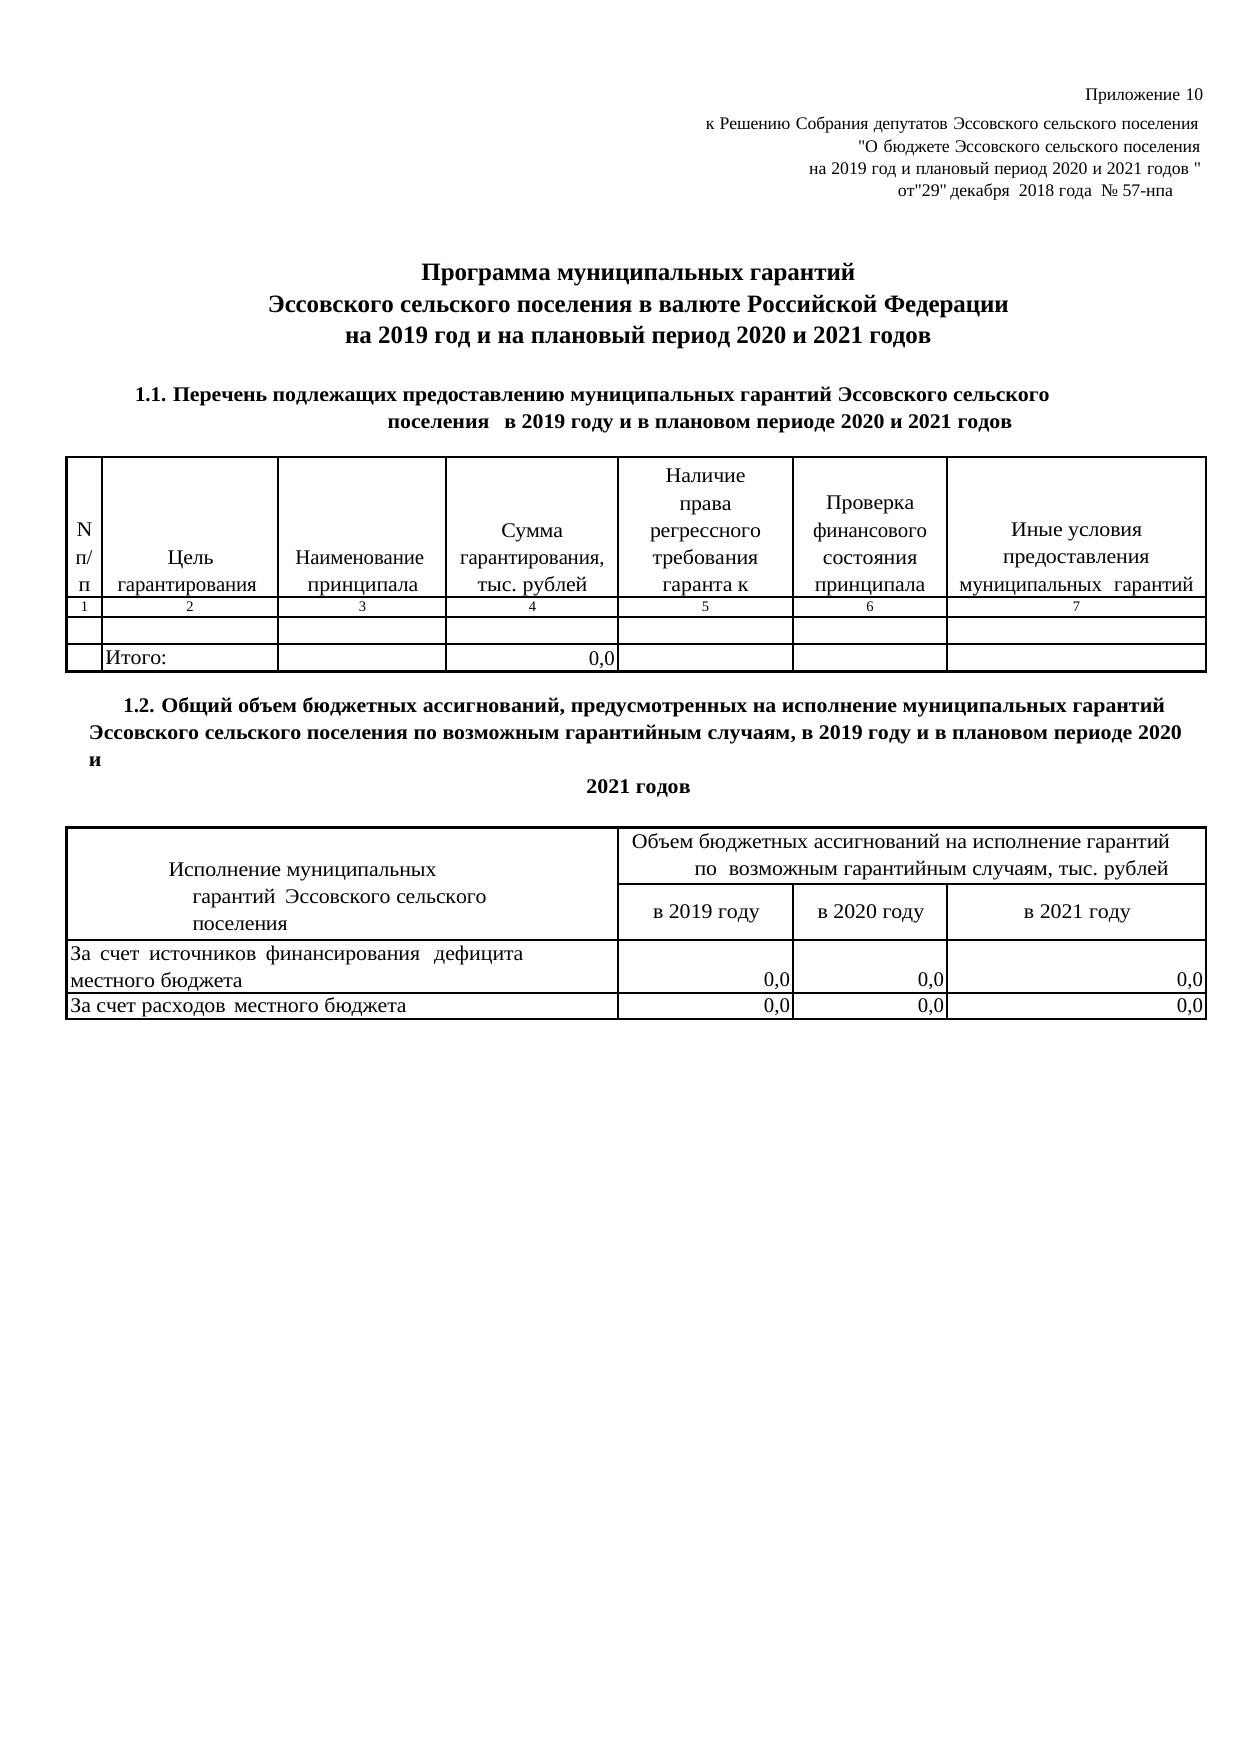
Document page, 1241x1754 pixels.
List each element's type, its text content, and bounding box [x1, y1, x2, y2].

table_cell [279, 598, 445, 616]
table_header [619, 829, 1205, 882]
text от"29" декабря 2018 года № 57-нпа [56, 180, 1173, 200]
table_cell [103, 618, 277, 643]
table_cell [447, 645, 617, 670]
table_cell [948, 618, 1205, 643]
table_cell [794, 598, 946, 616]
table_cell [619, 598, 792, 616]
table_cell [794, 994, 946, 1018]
text Программа муниципальных гарантий [419, 257, 857, 286]
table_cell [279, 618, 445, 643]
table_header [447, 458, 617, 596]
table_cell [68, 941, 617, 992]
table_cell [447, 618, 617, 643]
list Перечень подлежащих предоставлению муниципальных гарантий Эссовского сельского поселения в 2019 году и в плановом периоде 2020 и 2021 годов [135, 382, 1147, 433]
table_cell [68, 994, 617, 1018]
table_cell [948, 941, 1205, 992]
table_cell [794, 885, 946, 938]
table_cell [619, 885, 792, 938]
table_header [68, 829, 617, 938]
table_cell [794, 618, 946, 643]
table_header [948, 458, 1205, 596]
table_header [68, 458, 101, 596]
list Общий объем бюджетных ассигнований, предусмотренных на исполнение муниципальных гарантий Эссовского сельского поселения по возможным гарантийным случаям, в 2019 году и в плановом периоде 2020 и [89, 693, 1187, 771]
text Эссовского сельского поселения в валюте Российской Федерации на 2019 год и на плановый период 2020 и 2021 годов [266, 289, 1011, 349]
text на 2019 год и плановый период 2020 и 2021 годов " [809, 158, 1219, 178]
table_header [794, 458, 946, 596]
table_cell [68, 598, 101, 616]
text "О бюджете Эссовского сельского поселения [809, 141, 1219, 156]
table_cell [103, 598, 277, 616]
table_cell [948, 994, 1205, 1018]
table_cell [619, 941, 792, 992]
text Приложение 10 к Решению Собрания депутатов Эссовского сельского поселения [706, 84, 1209, 133]
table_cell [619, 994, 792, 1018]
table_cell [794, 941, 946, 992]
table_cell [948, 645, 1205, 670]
text 2021 годов [419, 774, 857, 798]
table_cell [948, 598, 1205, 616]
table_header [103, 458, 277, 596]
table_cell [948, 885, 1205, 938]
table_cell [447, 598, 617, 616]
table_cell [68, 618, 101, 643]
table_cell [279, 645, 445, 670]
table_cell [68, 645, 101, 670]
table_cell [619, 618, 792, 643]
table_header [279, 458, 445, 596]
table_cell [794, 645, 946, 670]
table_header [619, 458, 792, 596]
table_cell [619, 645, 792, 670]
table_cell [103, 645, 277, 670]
